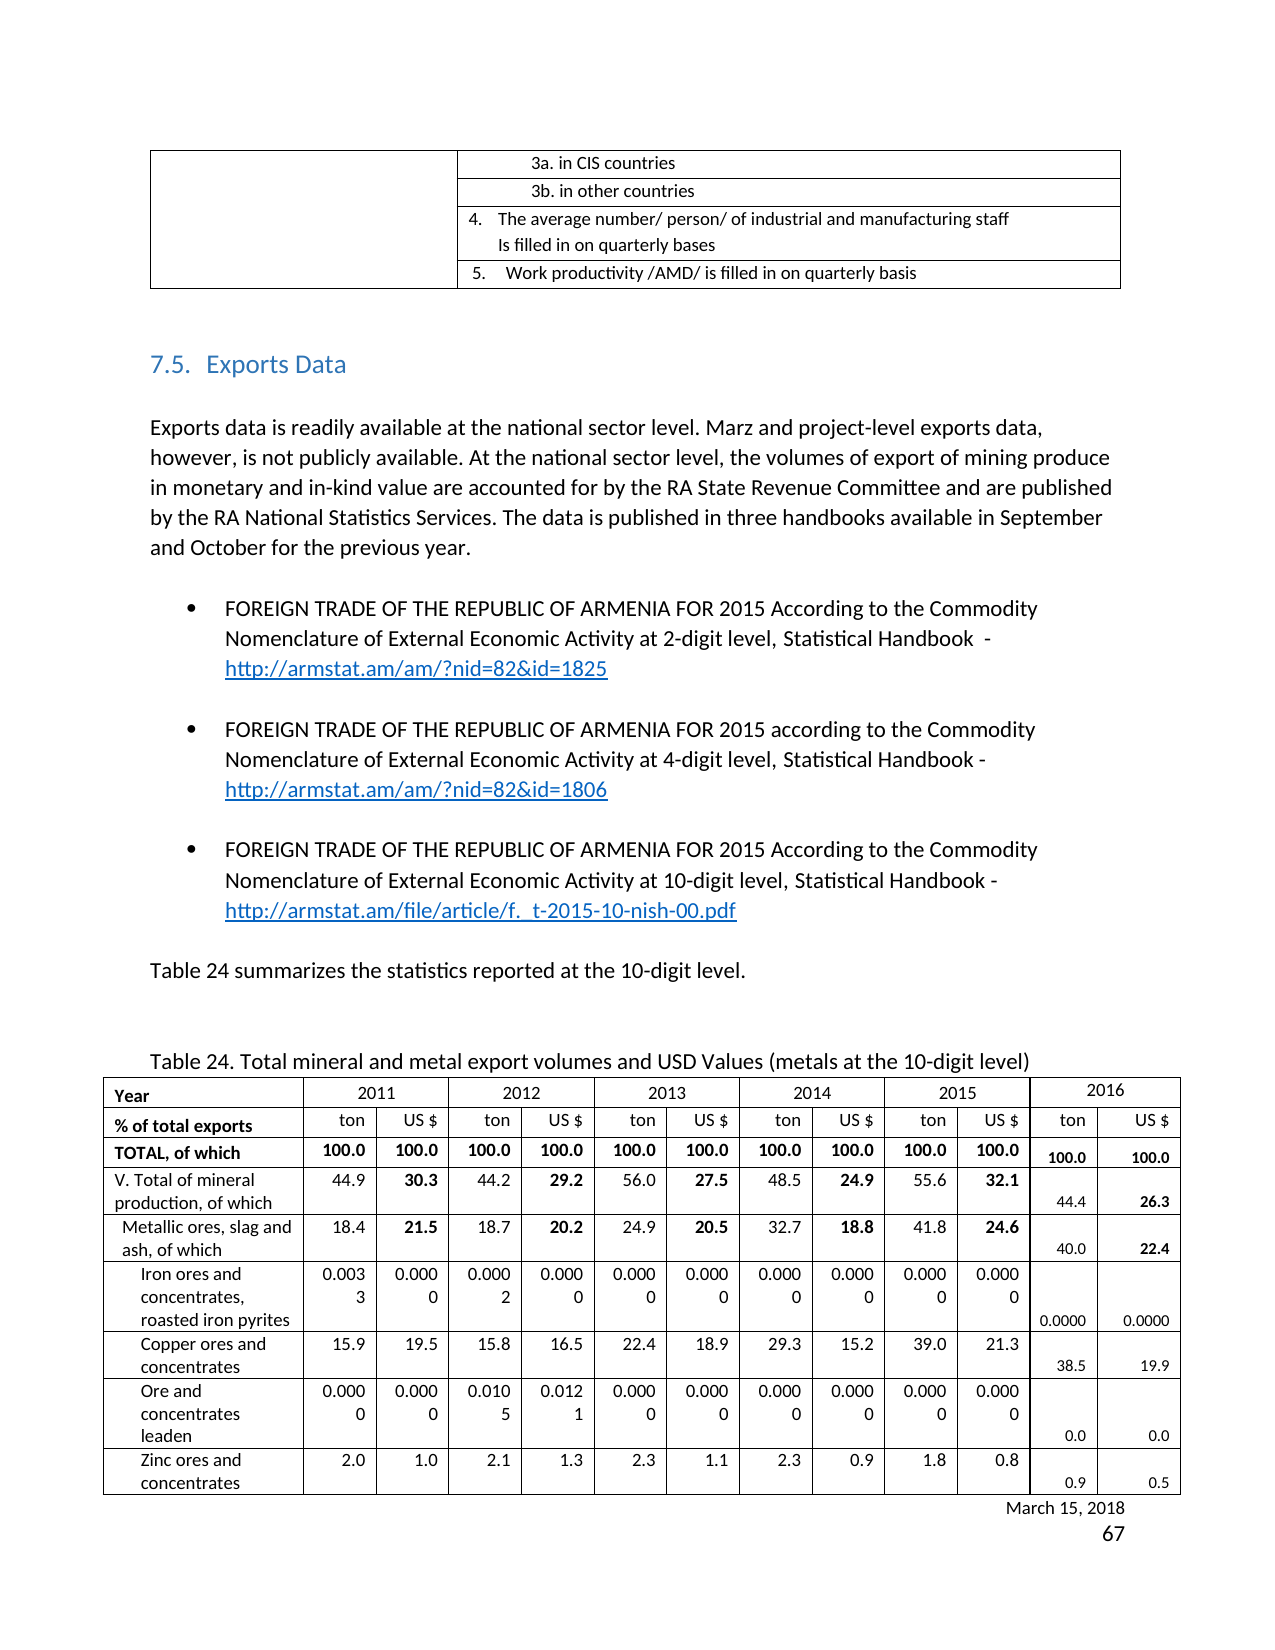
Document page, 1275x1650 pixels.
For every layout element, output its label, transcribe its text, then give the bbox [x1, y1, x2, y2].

table_cell 16.5 [522, 1332, 594, 1378]
table_cell 0.0000 [885, 1379, 957, 1447]
table_cell 2.0 [304, 1449, 376, 1494]
table_cell V. Total of mineral production, of which [104, 1168, 303, 1214]
table_cell 3b. in other countries [458, 179, 1120, 206]
table_cell 100.0 [304, 1138, 376, 1167]
table_cell 0.0000 [304, 1379, 376, 1447]
table_cell The average number/ person/ of industrial and manufacturing staff Is filled in on quarterly bases [458, 207, 1120, 260]
table_cell 100.0 [740, 1138, 812, 1167]
table_cell 0.9 [1031, 1449, 1097, 1494]
table_cell 40.0 [1031, 1215, 1097, 1261]
table_cell 2.3 [595, 1449, 666, 1494]
table_cell 0.0105 [449, 1379, 521, 1447]
table_cell 0.0000 [595, 1379, 666, 1447]
table_cell 32.7 [740, 1215, 812, 1261]
table_cell 20.5 [667, 1215, 739, 1261]
table_cell Zinc ores and concentrates [104, 1449, 303, 1494]
table_cell US $ [377, 1108, 448, 1137]
table_cell ton [304, 1108, 376, 1137]
table_cell Iron ores and concentrates, roasted iron pyrites [104, 1262, 303, 1331]
table_cell ton [449, 1108, 521, 1137]
table_cell 24.9 [813, 1168, 884, 1214]
list FOREIGN TRADE OF THE REPUBLIC OF ARMENIA FOR 2015 According to the Commodity Nomenclature of External Economic Activity at 2-digit level, Statistical Handbook - http://armstat.am/am/?nid=82&id=1825 [187, 594, 1125, 682]
table_cell 18.8 [813, 1215, 884, 1261]
table_cell 0.0000 [740, 1379, 812, 1447]
table_cell 100.0 [813, 1138, 884, 1167]
table_cell 0.0000 [667, 1262, 739, 1331]
table_cell 0.0000 [740, 1262, 812, 1331]
table_cell 0.0000 [958, 1379, 1029, 1447]
table_cell 100.0 [595, 1138, 666, 1167]
table_cell 0.9 [813, 1449, 884, 1494]
table_cell 0.0121 [522, 1379, 594, 1447]
table_cell 38.5 [1031, 1332, 1097, 1378]
table_cell 100.0 [449, 1138, 521, 1167]
table_cell 100.0 [885, 1138, 957, 1167]
table_cell 32.1 [958, 1168, 1029, 1214]
table_cell ton [595, 1108, 666, 1137]
table_header 2012 [449, 1078, 594, 1107]
table_cell 100.0 [667, 1138, 739, 1167]
table_cell 15.9 [304, 1332, 376, 1378]
table_cell 3a. in CIS countries [458, 151, 1120, 178]
table_cell US $ [667, 1108, 739, 1137]
table_cell US $ [958, 1108, 1029, 1137]
table_cell 22.4 [595, 1332, 666, 1378]
table_cell 22.4 [1098, 1215, 1180, 1261]
table_cell 48.5 [740, 1168, 812, 1214]
table_cell 18.7 [449, 1215, 521, 1261]
table_cell 0.0000 [1098, 1262, 1180, 1331]
table_cell 100.0 [958, 1138, 1029, 1167]
table_cell Ore and concentrates leaden [104, 1379, 303, 1447]
table_cell 100.0 [377, 1138, 448, 1167]
table_cell 0.0033 [304, 1262, 376, 1331]
subtitle Exports Data [150, 347, 1125, 380]
list FOREIGN TRADE OF THE REPUBLIC OF ARMENIA FOR 2015 According to the Commodity Nomenclature of External Economic Activity at 10-digit level, Statistical Handbook - http://armstat.am/file/article/f._t-2015-10-nish-00.pdf [187, 836, 1125, 924]
table_cell 15.8 [449, 1332, 521, 1378]
table_cell 26.3 [1098, 1168, 1180, 1214]
table_cell 100.0 [1031, 1138, 1097, 1167]
text Table 24. Total mineral and metal export volumes and USD Values (metals at the 10-digit level) [150, 1047, 1125, 1075]
list FOREIGN TRADE OF THE REPUBLIC OF ARMENIA FOR 2015 according to the Commodity Nomenclature of External Economic Activity at 4-digit level, Statistical Handbook - http://armstat.am/am/?nid=82&id=1806 [187, 715, 1125, 803]
table_cell 29.3 [740, 1332, 812, 1378]
table_cell 1.3 [522, 1449, 594, 1494]
table_cell 0.5 [1098, 1449, 1180, 1494]
table_cell 44.2 [449, 1168, 521, 1214]
table_cell 0.0 [1098, 1379, 1180, 1447]
table_cell 21.5 [377, 1215, 448, 1261]
table_cell ton [1031, 1108, 1097, 1137]
table_cell 19.5 [377, 1332, 448, 1378]
table_cell 21.3 [958, 1332, 1029, 1378]
table_cell 0.0000 [1031, 1262, 1097, 1331]
table_cell 2.1 [449, 1449, 521, 1494]
table_cell 55.6 [885, 1168, 957, 1214]
table_cell 18.4 [304, 1215, 376, 1261]
table_header 2014 [740, 1078, 884, 1107]
table_cell ton [740, 1108, 812, 1137]
table_header 2016 [1031, 1078, 1180, 1107]
table_header Year [104, 1078, 303, 1107]
table_cell 56.0 [595, 1168, 666, 1214]
table_cell 29.2 [522, 1168, 594, 1214]
table_cell 1.8 [885, 1449, 957, 1494]
table_cell 27.5 [667, 1168, 739, 1214]
table_cell 0.0000 [595, 1262, 666, 1331]
table_cell Copper ores and concentrates [104, 1332, 303, 1378]
table_cell 0.0000 [958, 1262, 1029, 1331]
table_cell 0.0000 [813, 1262, 884, 1331]
table_cell US $ [522, 1108, 594, 1137]
table_cell Work productivity /AMD/ is filled in on quarterly basis [458, 261, 1120, 288]
table_cell 0.0000 [813, 1379, 884, 1447]
table_cell 1.1 [667, 1449, 739, 1494]
table_cell 0.0000 [377, 1379, 448, 1447]
table_cell 2.3 [740, 1449, 812, 1494]
table_cell 0.0002 [449, 1262, 521, 1331]
table_cell 0.8 [958, 1449, 1029, 1494]
table_cell 20.2 [522, 1215, 594, 1261]
table_cell 39.0 [885, 1332, 957, 1378]
table_cell 18.9 [667, 1332, 739, 1378]
table_header 2011 [304, 1078, 448, 1107]
table_cell 24.9 [595, 1215, 666, 1261]
table_cell 0.0000 [377, 1262, 448, 1331]
table_cell 100.0 [1098, 1138, 1180, 1167]
table_cell US $ [813, 1108, 884, 1137]
table_cell 0.0 [1031, 1379, 1097, 1447]
text Exports data is readily available at the national sector level. Marz and project-level exports data, however, is not publicly available. At the national sector level, the volumes of export of mining produce in monetary and in-kind value are accounted for by the RA State Revenue Committee and are published by the RA National Statistics Services. The data is published in three handbooks available in September and October for the previous year. [150, 413, 1125, 562]
text Table 24 summarizes the statistics reported at the 10-digit level. [150, 956, 1125, 984]
table_cell 30.3 [377, 1168, 448, 1214]
table_cell % of total exports [104, 1108, 303, 1137]
table_cell TOTAL, of which [104, 1138, 303, 1167]
table_cell 0.0000 [885, 1262, 957, 1331]
table_cell 0.0000 [522, 1262, 594, 1331]
table_cell 44.4 [1031, 1168, 1097, 1214]
table_cell 0.0000 [667, 1379, 739, 1447]
table_cell 44.9 [304, 1168, 376, 1214]
table_cell 1.0 [377, 1449, 448, 1494]
table_cell 41.8 [885, 1215, 957, 1261]
table_header 2015 [885, 1078, 1029, 1107]
table_cell US $ [1098, 1108, 1180, 1137]
table_header 2013 [595, 1078, 739, 1107]
table_cell 19.9 [1098, 1332, 1180, 1378]
table_cell 24.6 [958, 1215, 1029, 1261]
table_cell Metallic ores, slag and ash, of which [104, 1215, 303, 1261]
table_cell ton [885, 1108, 957, 1137]
table_cell 15.2 [813, 1332, 884, 1378]
table_cell 100.0 [522, 1138, 594, 1167]
